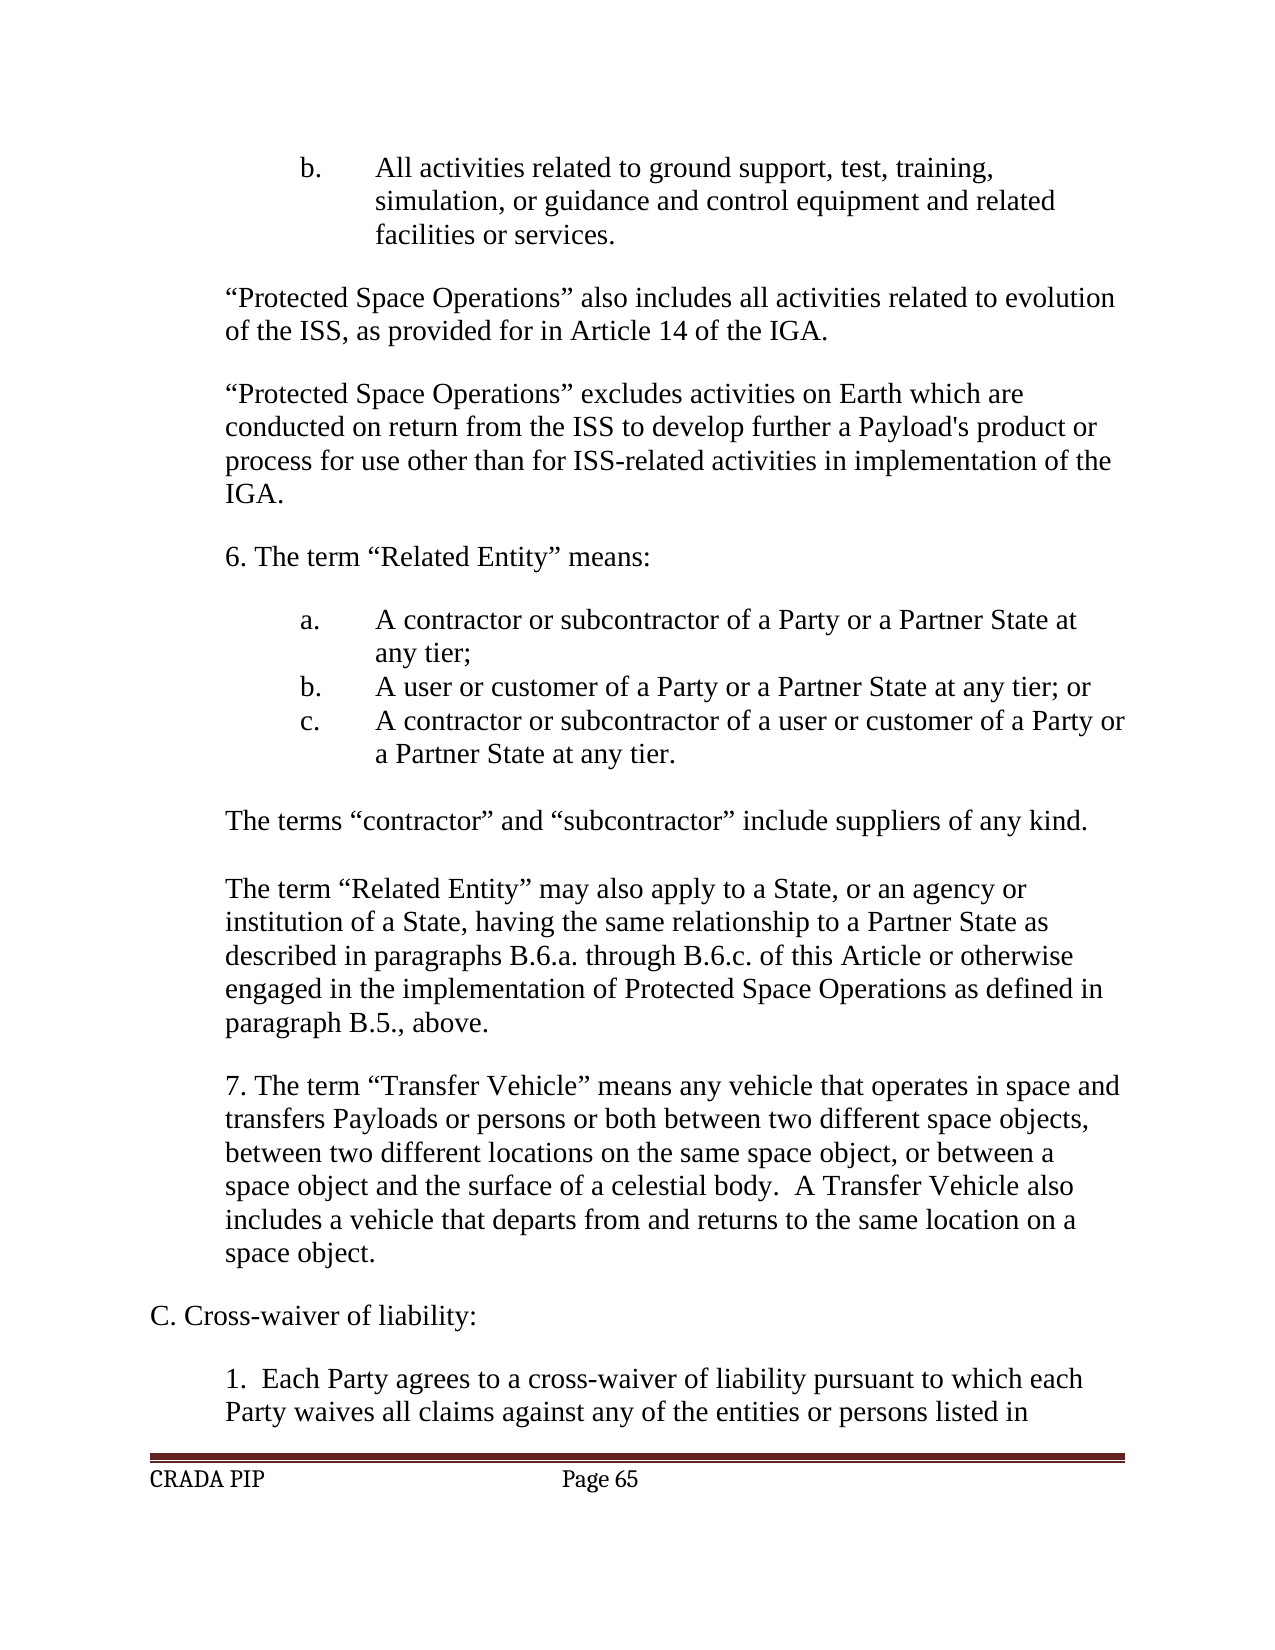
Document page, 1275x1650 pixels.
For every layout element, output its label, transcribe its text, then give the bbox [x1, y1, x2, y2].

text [225, 1361, 1125, 1428]
text The terms “contractor” and “subcontractor” include suppliers of any kind. [225, 803, 1125, 837]
list b. A user or customer of a Party or a Partner State at any tier; or [300, 669, 1125, 703]
text C. Cross-waiver of liability: [150, 1298, 1125, 1332]
text 7. The term “Transfer Vehicle” means any vehicle that operates in space and transfers Payloads or persons or both between two different space objects, between two different locations on the same space object, or between a space object and the surface of a celestial body. A Transfer Vehicle also includes a vehicle that departs from and returns to the same location on a space object. [225, 1068, 1125, 1269]
list b. All activities related to ground support, test, training, simulation, or guidance and control equipment and related facilities or services. [300, 150, 1125, 251]
text 6. The term “Related Entity” means: [225, 539, 1125, 573]
text The term “Related Entity” may also apply to a State, or an agency or institution of a State, having the same relationship to a Partner State as described in paragraphs B.6.a. through B.6.c. of this Article or otherwise engaged in the implementation of Protected Space Operations as defined in paragraph B.5., above. [225, 871, 1125, 1039]
list c. A contractor or subcontractor of a user or customer of a Party or a Partner State at any tier. [300, 703, 1125, 770]
text “Protected Space Operations” also includes all activities related to evolution of the ISS, as provided for in Article 14 of the IGA. [225, 280, 1125, 347]
text “Protected Space Operations” excludes activities on Earth which are conducted on return from the ISS to develop further a Payload's product or process for use other than for ISS-related activities in implementation of the IGA. [225, 376, 1125, 510]
list a. A contractor or subcontractor of a Party or a Partner State at any tier; [300, 602, 1125, 669]
